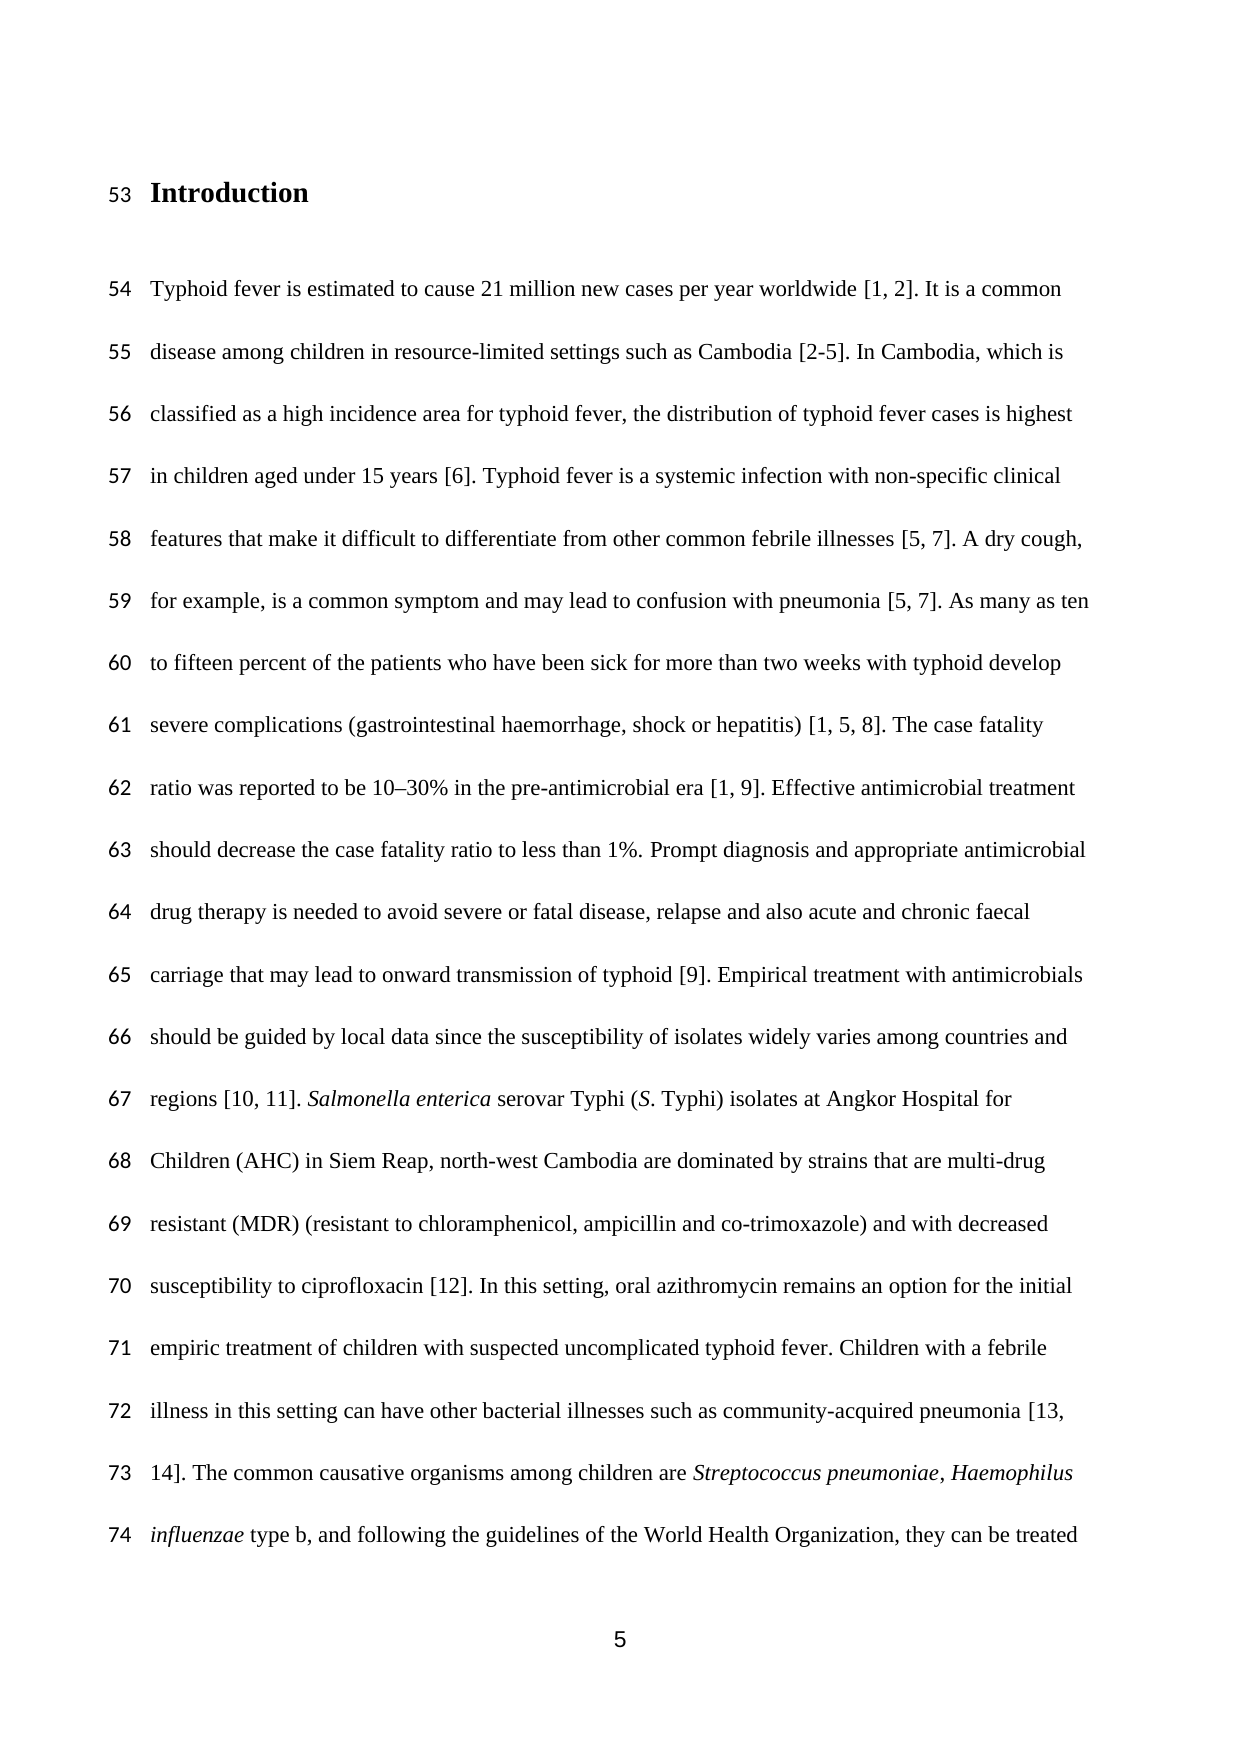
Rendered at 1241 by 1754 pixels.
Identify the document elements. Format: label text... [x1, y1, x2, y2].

subtitle Introduction [150, 161, 1090, 223]
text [150, 273, 1090, 1550]
